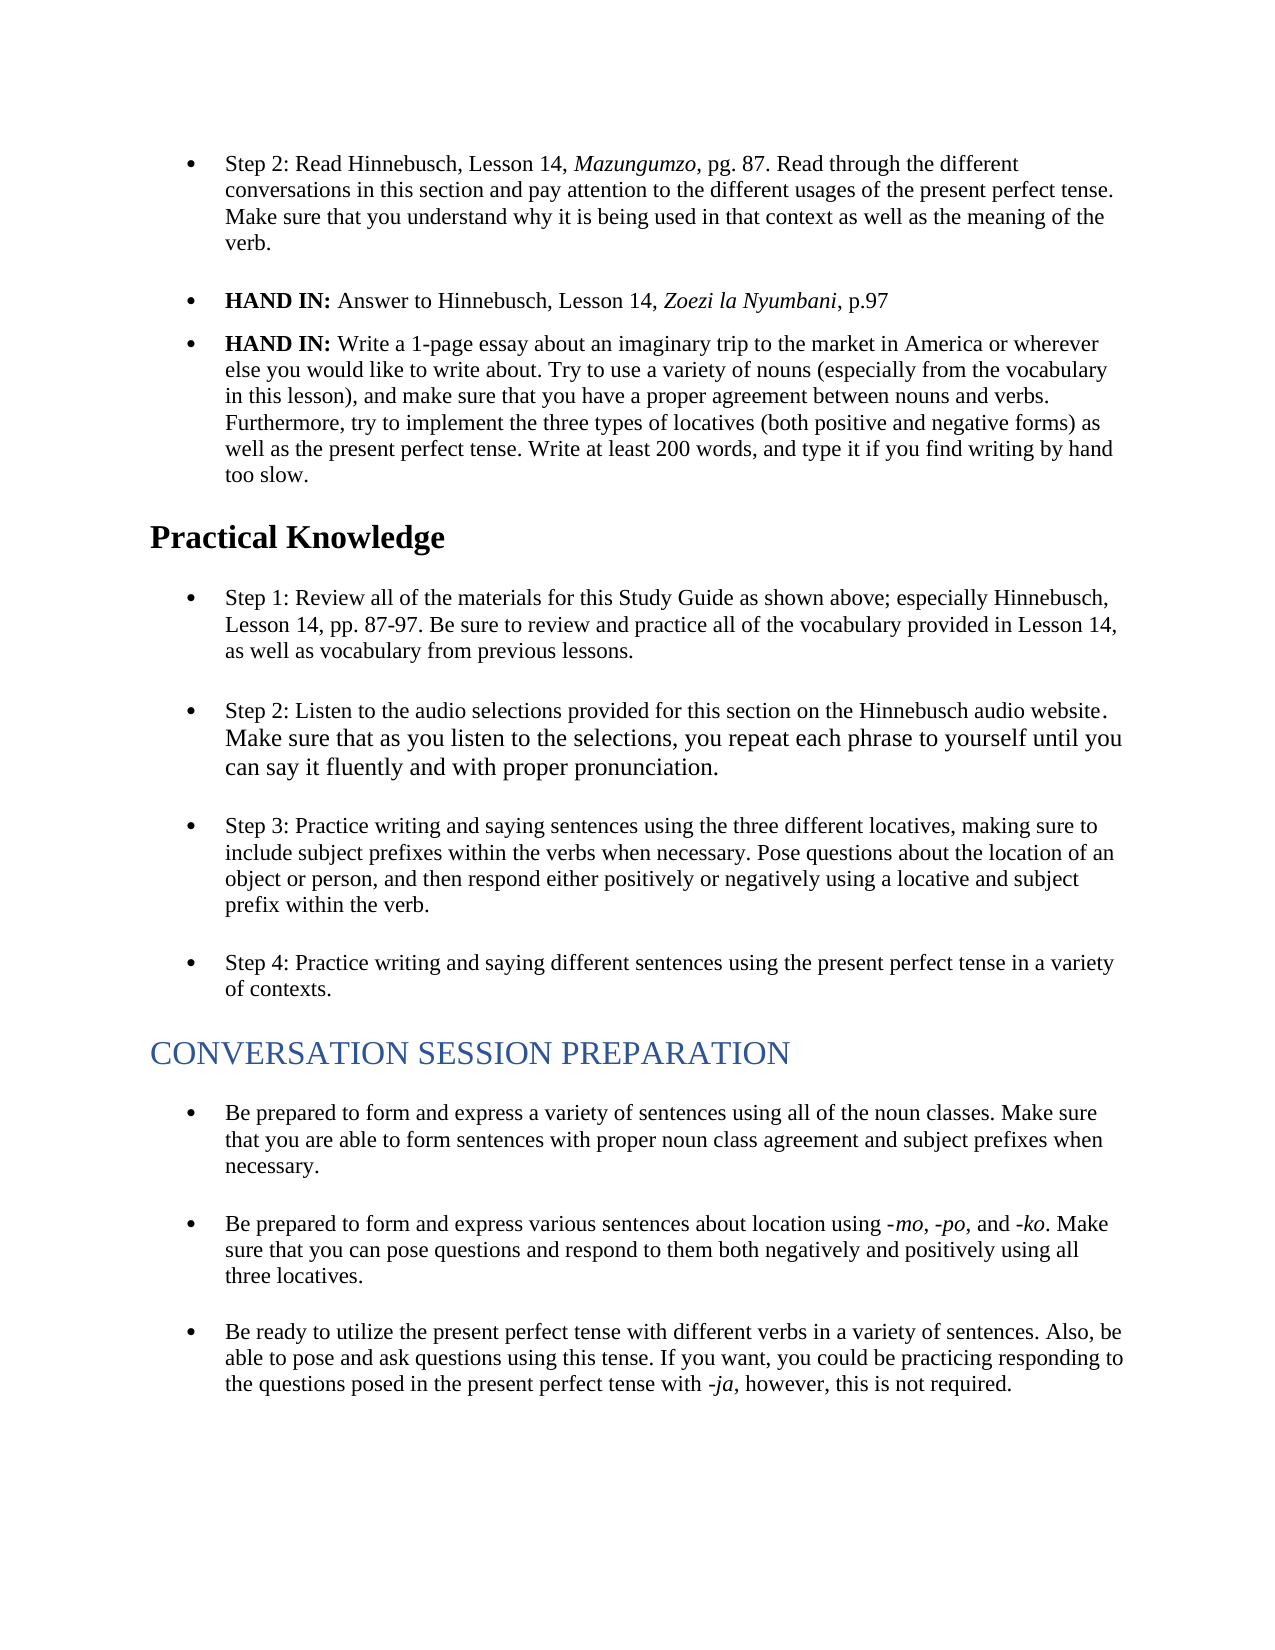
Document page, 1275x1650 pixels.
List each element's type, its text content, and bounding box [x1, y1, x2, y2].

list HAND IN: Answer to Hinnebusch, Lesson 14, Zoezi la Nyumbani, p.97 [187, 287, 1125, 313]
list Be prepared to form and express a variety of sentences using all of the noun classes. Make sure that you are able to form sentences with proper noun class agreement and subject prefixes when necessary. [187, 1099, 1125, 1178]
list Step 3: Practice writing and saying sentences using the three different locatives, making sure to include subject prefixes within the verbs when necessary. Pose questions about the location of an object or person, and then respond either positively or negatively using a locative and subject prefix within the verb. [187, 812, 1125, 918]
list Step 2: Listen to the audio selections provided for this section on the Hinnebusch audio website. Make sure that as you listen to the selections, you repeat each phrase to yourself until you can say it fluently and with proper pronunciation. [187, 695, 1125, 781]
list Be ready to utilize the present perfect tense with different verbs in a variety of sentences. Also, be able to pose and ask questions using this tense. If you want, you could be practicing responding to the questions posed in the present perfect tense with -ja, however, this is not required. [187, 1318, 1125, 1397]
list HAND IN: Write a 1-page essay about an imaginary trip to the market in America or wherever else you would like to write about. Try to use a variety of nouns (especially from the vocabulary in this lesson), and make sure that you have a proper agreement between nouns and verbs. Furthermore, try to implement the three types of locatives (both positive and negative forms) as well as the present perfect tense. Write at least 200 words, and type it if you find writing by hand too slow. [187, 330, 1125, 488]
list Step 1: Review all of the materials for this Study Guide as shown above; especially Hinnebusch, Lesson 14, pp. 87-97. Be sure to review and practice all of the vocabulary provided in Lesson 14, as well as vocabulary from previous lessons. [187, 584, 1125, 663]
list Step 2: Read Hinnebusch, Lesson 14, Mazungumzo, pg. 87. Read through the different conversations in this section and pay attention to the different usages of the present perfect tense. Make sure that you understand why it is being used in that context as well as the meaning of the verb. [187, 150, 1125, 255]
subtitle CONVERSATION SESSION PREPARATION [150, 1033, 1125, 1071]
subtitle Practical Knowledge [150, 517, 1125, 555]
list Be prepared to form and express various sentences about location using -mo, -po, and -ko. Make sure that you can pose questions and respond to them both negatively and positively using all three locatives. [187, 1209, 1125, 1289]
list Step 4: Practice writing and saying different sentences using the present perfect tense in a variety of contexts. [187, 949, 1125, 1002]
